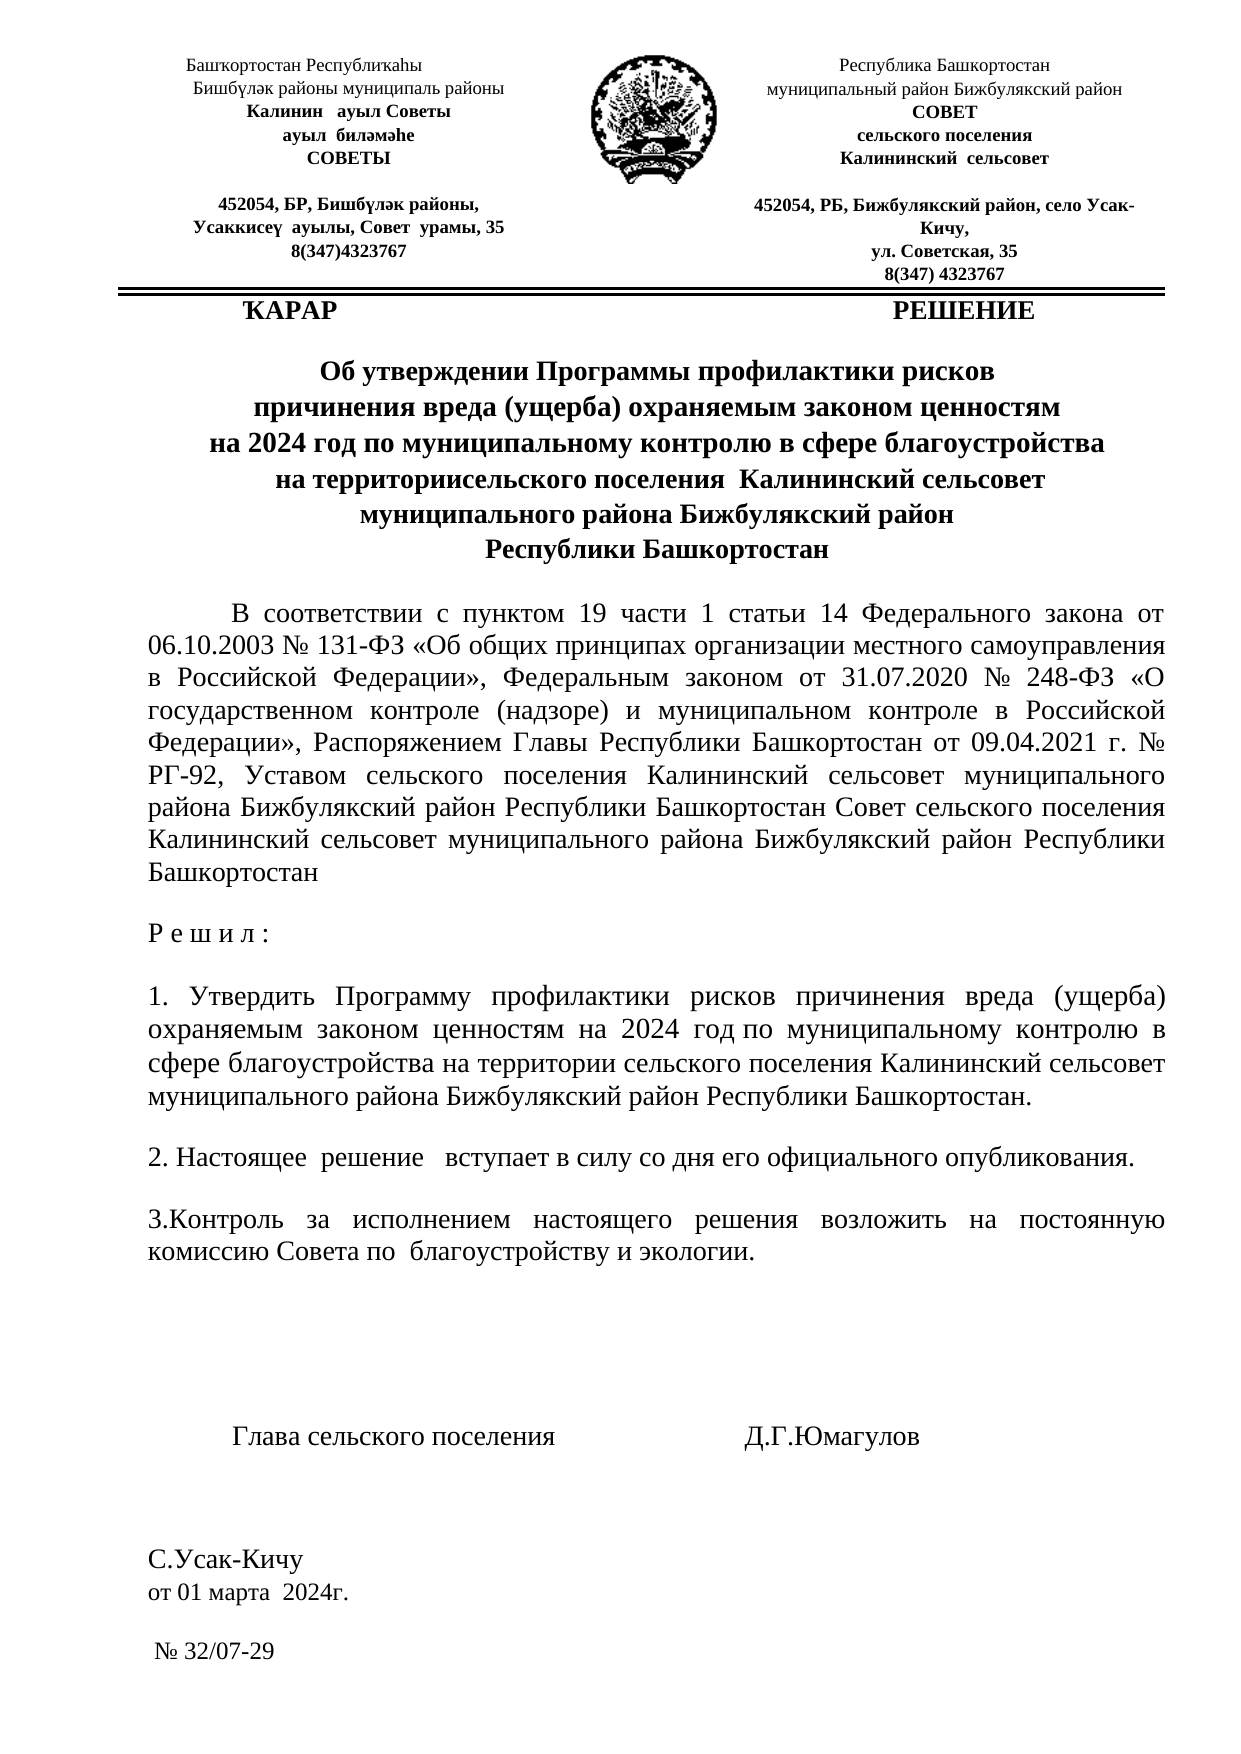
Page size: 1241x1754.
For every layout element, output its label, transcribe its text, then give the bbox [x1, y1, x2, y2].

text 3.Контроль за исполнением настоящего решения возложить на постоянную комиссию Совета по благоустройству и экологии. [148, 1202, 1167, 1267]
text Глава сельского поселения Д.Г.Юмагулов [148, 1419, 1167, 1451]
subtitle на 2024 год по муниципальному контролю в сфере благоустройства [148, 426, 1167, 459]
text 2. Настоящее решение вступает в силу со дня его официального опубликования. [148, 1140, 1167, 1173]
text С.Усак-Кичу от 01 марта 2024г. [148, 1542, 1167, 1607]
table_header Республика Башкортостан муниципальный район Бижбулякский район СОВЕТ сельского поселения Калининский сельсовет 452054, РБ, Бижбулякский район, село Усак-Кичу, ул. Советская, 35 8(347) 4323767 [724, 54, 1165, 287]
text № 32/07-29 [148, 1636, 1167, 1665]
text В соответствии с пунктом 19 части 1 статьи 14 Федерального закона от 06.10.2003 № 131-ФЗ «Об общих принципах организации местного самоуправления в Российской Федерации», Федеральным законом от 31.07.2020 № 248-ФЗ «О государственном контроле (надзоре) и муниципальном контроле в Российской Федерации», Распоряжением Главы Республики Башкортостан от 09.04.2021 г. № РГ-92, Уставом сельского поселения Калининский сельсовет муниципального района Бижбулякский район Республики Башкортостан Совет сельского поселения Калининский сельсовет муниципального района Бижбулякский район Республики Башкортостан [148, 596, 1167, 887]
table_header [579, 54, 724, 287]
text ҠАРАР РЕШЕНИЕ [148, 296, 1167, 325]
text Р е ш и л : [148, 916, 1167, 949]
subtitle причинения вреда (ущерба) охраняемым законом ценностям [148, 389, 1167, 423]
subtitle Республики Башкортостан [148, 532, 1167, 564]
subtitle муниципального района Бижбулякский район [148, 497, 1167, 529]
text 1. Утвердить Программу профилактики рисков причинения вреда (ущерба) охраняемым законом ценностям на 2024 год по муниципальному контролю в сфере благоустройства на территории сельского поселения Калининский сельсовет муниципального района Бижбулякский район Республики Башкортостан. [148, 978, 1167, 1111]
subtitle Об утверждении Программы профилактики рисков [148, 353, 1167, 387]
table_header Башҡортостан Республиҡаһы Бишбүләк районы муниципаль районы Калинин ауыл Советы ауыл биләмәһе СОВЕТЫ 452054, БР, Бишбүләк районы, Усаккисеү ауылы, Совет урамы, 35 8(347)4323767 [118, 54, 579, 287]
subtitle на территориисельского поселения Калининский сельсовет [148, 462, 1167, 494]
